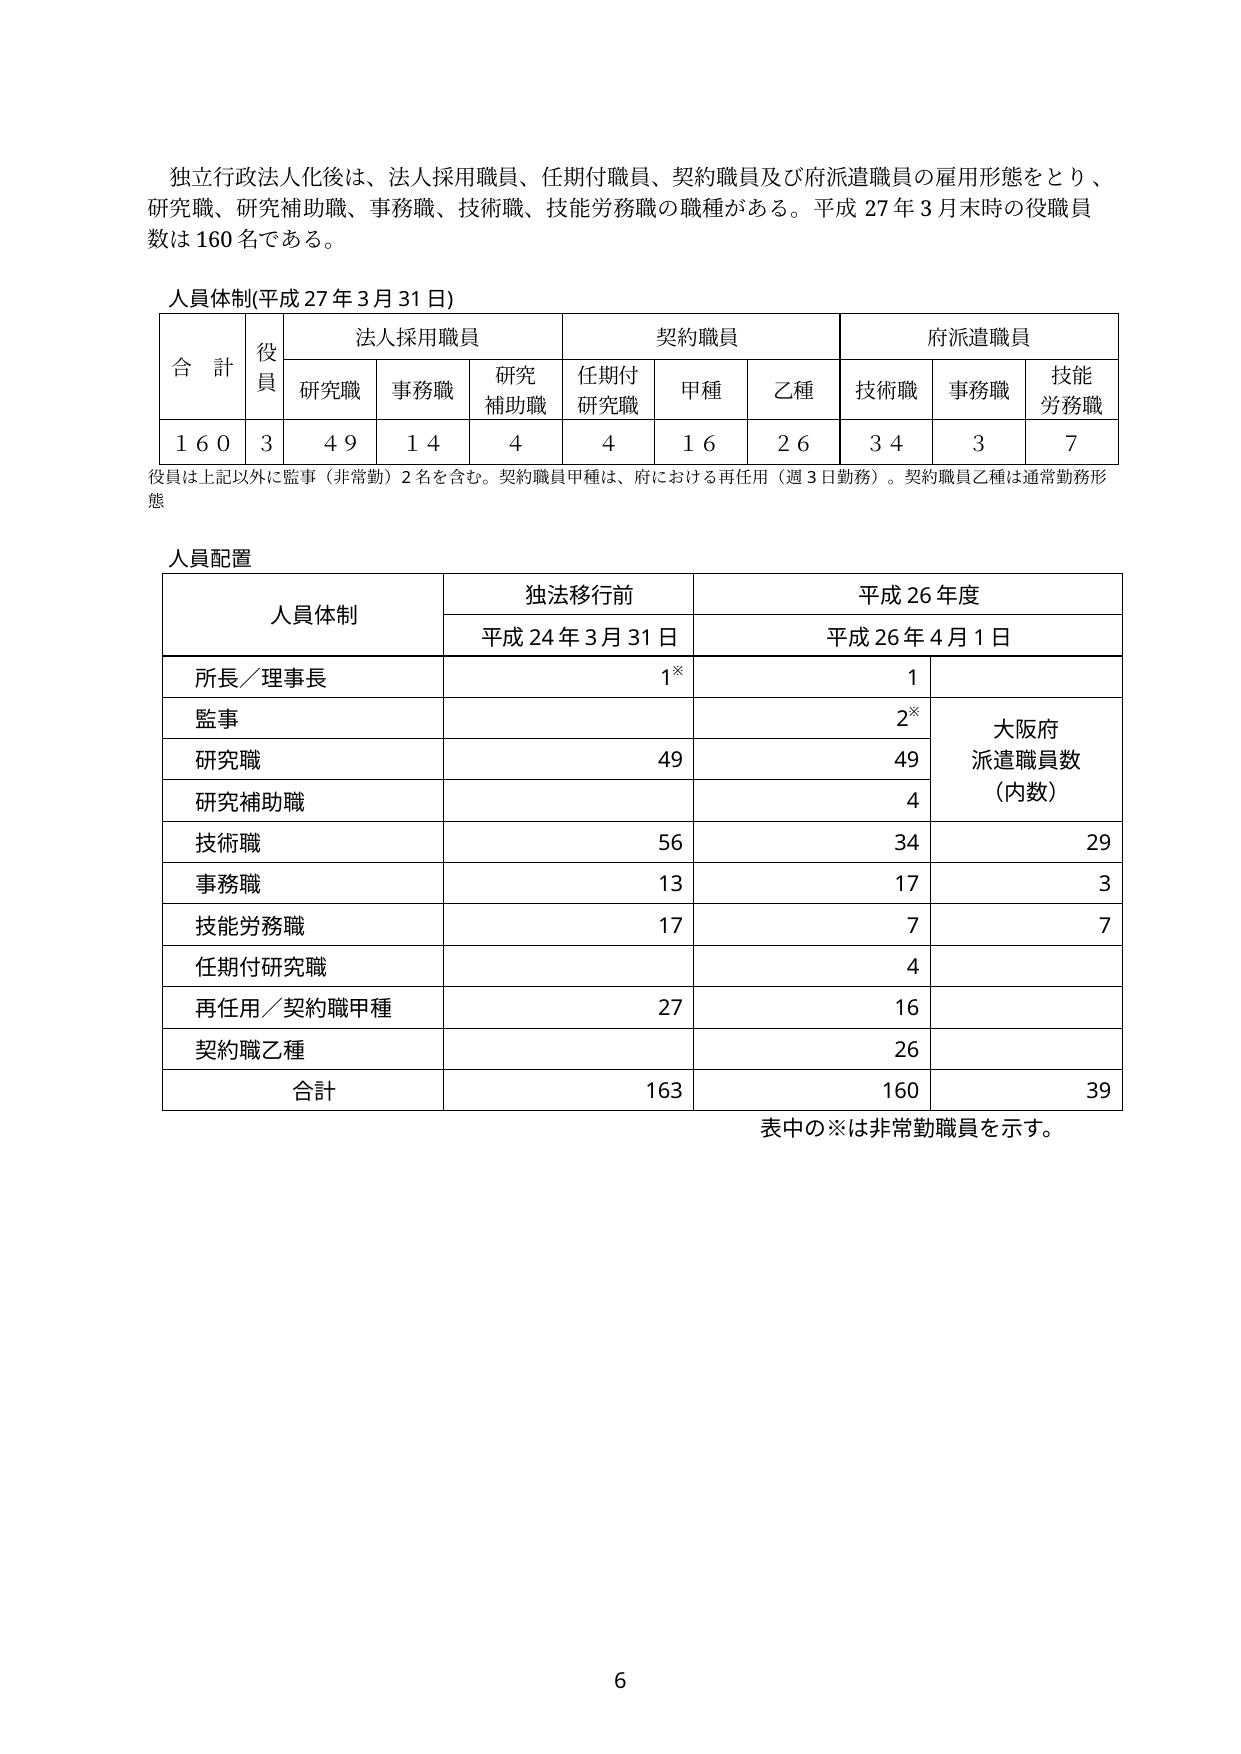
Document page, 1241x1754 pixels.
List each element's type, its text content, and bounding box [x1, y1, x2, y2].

table_cell [931, 1029, 1122, 1069]
table_cell 技術職 [163, 822, 443, 862]
table_cell 平成26年4月1日 [694, 615, 1122, 655]
table_cell 1※ [444, 657, 693, 697]
table_cell 技能労務職 [163, 904, 443, 945]
table_cell 任期付 研究職 [563, 360, 654, 419]
table_cell 合計 [163, 1070, 443, 1110]
table_cell 研究 補助職 [470, 360, 562, 419]
table_cell 7 [694, 904, 930, 945]
table_cell ３４ [841, 420, 932, 463]
table_cell 技能 労務職 [1026, 360, 1118, 419]
table_header 法人採用職員 [284, 314, 562, 358]
table_cell 甲種 [655, 360, 747, 419]
table_cell ４９ [284, 420, 376, 463]
table_cell 39 [931, 1070, 1122, 1110]
table_cell 研究職 [163, 739, 443, 779]
table_cell 26 [694, 1029, 930, 1069]
table_cell 160 [694, 1070, 930, 1110]
table_cell [931, 987, 1122, 1027]
table_header 契約職員 [563, 314, 839, 358]
table_cell 163 [444, 1070, 693, 1110]
table_cell 2※ [694, 698, 930, 738]
table_cell ４ [470, 420, 562, 463]
text 人員体制(平成27年3月31日) [148, 283, 1092, 313]
table_cell 16 [694, 987, 930, 1027]
table_cell 研究補助職 [163, 780, 443, 821]
table_cell 29 [931, 822, 1122, 862]
text 表中の※は非常勤職員を示す。 [148, 1111, 1092, 1143]
table_cell 監事 [163, 698, 443, 738]
table_header 人員体制 [163, 574, 443, 655]
table_header 独法移行前 [444, 574, 693, 614]
table_cell 13 [444, 863, 693, 903]
table_cell １４ [377, 420, 469, 463]
table_cell [444, 946, 693, 986]
table_cell 27 [444, 987, 693, 1027]
table_cell 技術職 [841, 360, 932, 419]
table_header 平成26年度 [694, 574, 1122, 614]
table_cell 17 [444, 904, 693, 945]
table_cell [444, 698, 693, 738]
table_cell 3 [931, 863, 1122, 903]
table_header 役員 [246, 314, 283, 419]
table_cell [444, 1029, 693, 1069]
table_cell 契約職乙種 [163, 1029, 443, 1069]
table_cell [931, 657, 1122, 697]
table_cell １６ [655, 420, 747, 463]
table_cell 大阪府 派遣職員数 （内数） [931, 698, 1122, 821]
table_cell 任期付研究職 [163, 946, 443, 986]
table_cell [444, 780, 693, 821]
table_cell 乙種 [748, 360, 839, 419]
table_cell 17 [694, 863, 930, 903]
text 役員は上記以外に監事（非常勤）2名を含む。契約職員甲種は、府における再任用（週3日勤務）。契約職員乙種は通常勤務形態 [148, 464, 1107, 512]
table_cell [931, 946, 1122, 986]
text 独立行政法人化後は、法人採用職員、任期付職員、契約職員及び府派遣職員の雇用形態をとり、研究職、研究補助職、事務職、技術職、技能労務職の職種がある。平成27年3月末時の役職員数は160名である。 [148, 160, 1092, 254]
table_cell 事務職 [163, 863, 443, 903]
table_cell 4 [694, 780, 930, 821]
table_cell 56 [444, 822, 693, 862]
table_cell 7 [931, 904, 1122, 945]
table_cell 再任用／契約職甲種 [163, 987, 443, 1027]
table_cell 49 [694, 739, 930, 779]
table_cell 所長／理事長 [163, 657, 443, 697]
table_cell 1 [694, 657, 930, 697]
table_header 府派遣職員 [841, 314, 1118, 358]
table_cell ４ [563, 420, 654, 463]
table_cell 事務職 [933, 360, 1025, 419]
table_cell 49 [444, 739, 693, 779]
table_cell 34 [694, 822, 930, 862]
table_cell ３ [246, 420, 283, 463]
table_cell 4 [694, 946, 930, 986]
table_cell 研究職 [284, 360, 376, 419]
table_cell ７ [1026, 420, 1118, 463]
table_header 合 計 [160, 314, 245, 419]
table_cell 平成24年3月31日 [444, 615, 693, 655]
table_cell ２６ [748, 420, 839, 463]
table_cell 事務職 [377, 360, 469, 419]
table_cell １６０ [160, 420, 245, 463]
text 人員配置 [148, 542, 1092, 572]
table_cell ３ [933, 420, 1025, 463]
